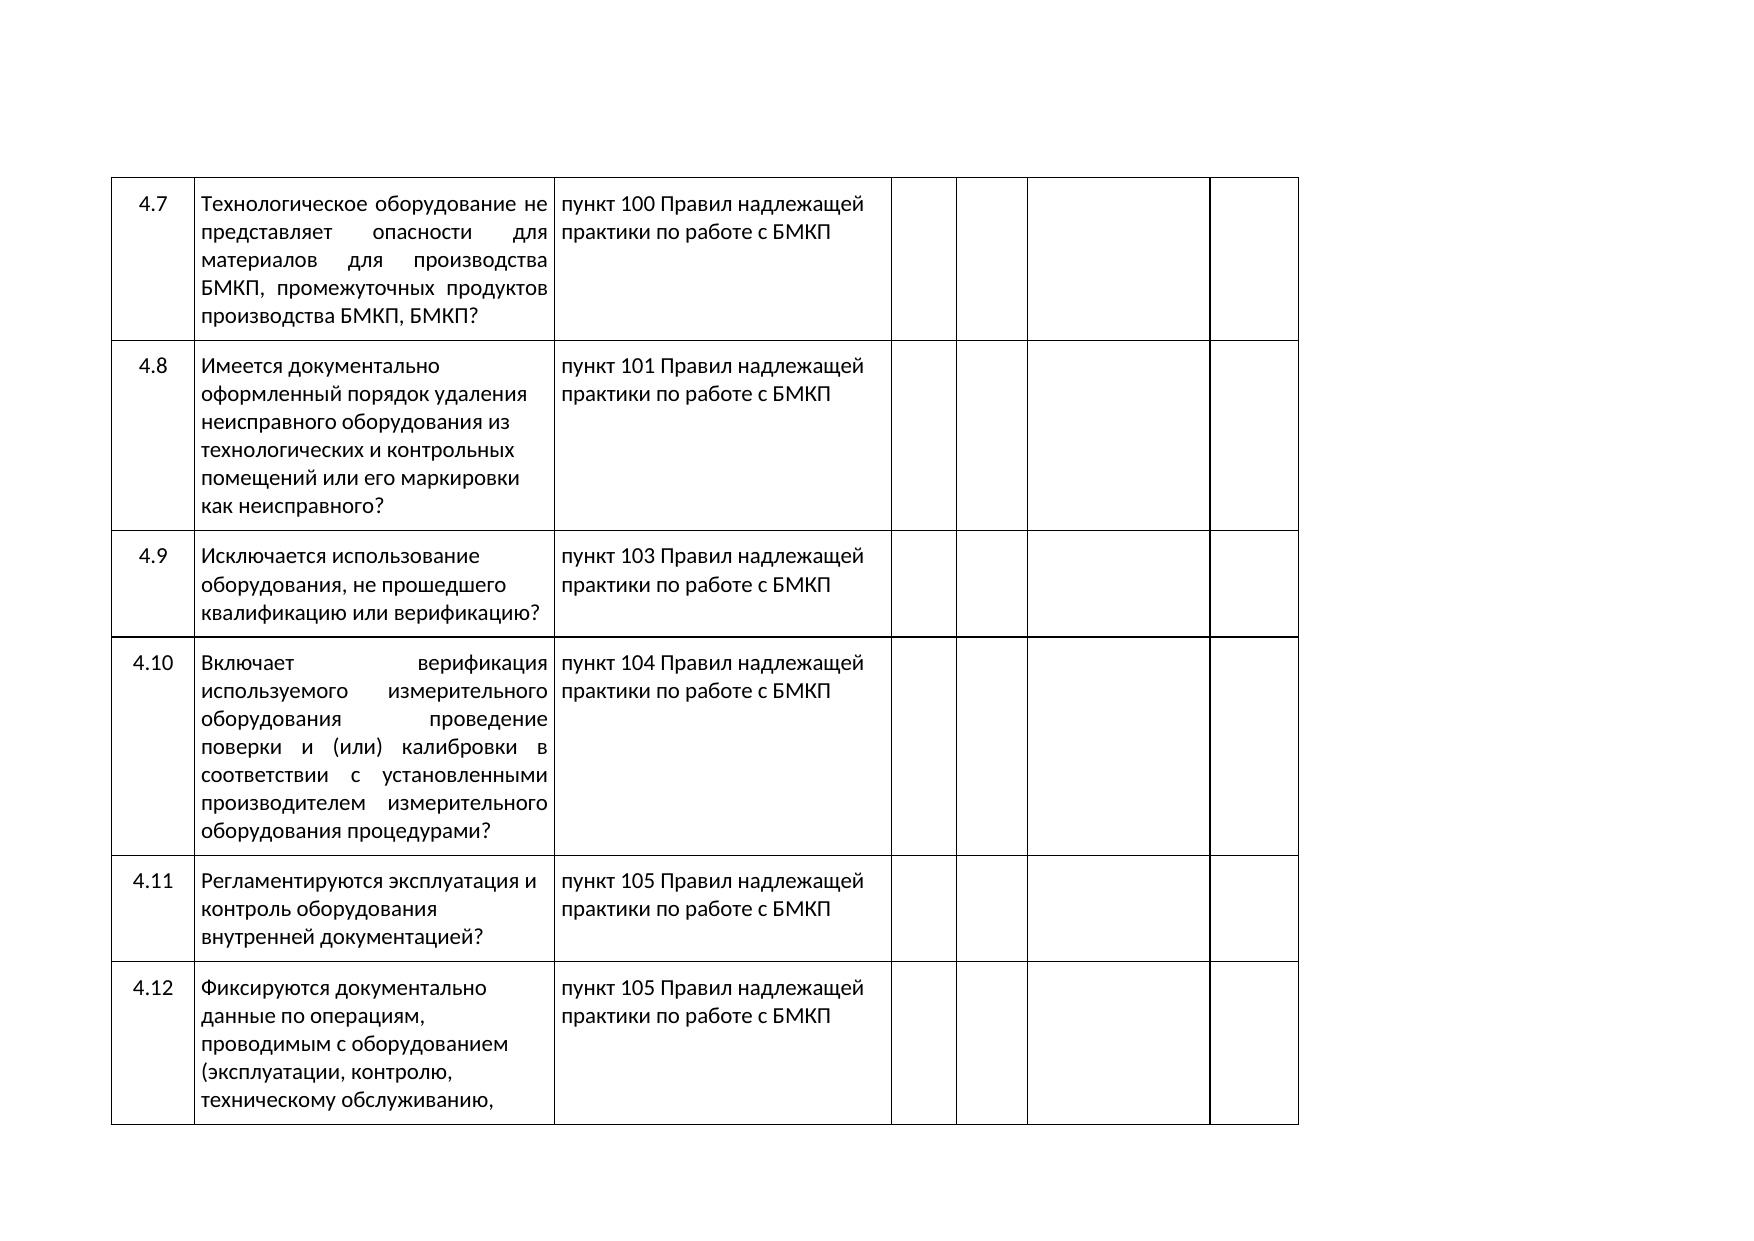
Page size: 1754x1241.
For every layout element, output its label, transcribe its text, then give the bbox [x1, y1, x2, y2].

table_cell [1211, 178, 1298, 339]
table_cell [957, 178, 1027, 339]
table_cell 4.8 [112, 341, 194, 530]
table_cell [1028, 856, 1209, 961]
table_cell [892, 856, 956, 961]
table_cell [892, 531, 956, 636]
table_cell пункт 105 Правил надлежащей практики по работе с БМКП [555, 856, 891, 961]
table_cell Регламентируются эксплуатация и контроль оборудования внутренней документацией? [195, 856, 554, 961]
table_cell [957, 962, 1027, 1123]
table_cell [1028, 178, 1209, 339]
table_cell пункт 103 Правил надлежащей практики по работе с БМКП [555, 531, 891, 636]
table_cell Включает верификация используемого измерительного оборудования проведение поверки и (или) калибровки в соответствии с установленными производителем измерительного оборудования процедурами? [195, 638, 554, 855]
table_cell [1211, 962, 1298, 1123]
table_cell [1211, 856, 1298, 961]
table_cell [1211, 341, 1298, 530]
table_cell пункт 104 Правил надлежащей практики по работе с БМКП [555, 638, 891, 855]
table_cell [1028, 341, 1209, 530]
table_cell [195, 962, 554, 1123]
table_cell [1028, 962, 1209, 1123]
table_cell [1028, 531, 1209, 636]
table_cell [892, 638, 956, 855]
table_cell 4.7 [112, 178, 194, 339]
table_cell [1211, 638, 1298, 855]
table_cell Имеется документально оформленный порядок удаления неисправного оборудования из технологических и контрольных помещений или его маркировки как неисправного? [195, 341, 554, 530]
table_cell 4.11 [112, 856, 194, 961]
table_cell [892, 178, 956, 339]
table_cell [892, 962, 956, 1123]
table_cell [957, 531, 1027, 636]
table_cell [957, 638, 1027, 855]
table_cell [957, 856, 1027, 961]
table_cell 4.10 [112, 638, 194, 855]
table_cell 4.9 [112, 531, 194, 636]
table_cell Технологическое оборудование не представляет опасности для материалов для производства БМКП, промежуточных продуктов производства БМКП, БМКП? [195, 178, 554, 339]
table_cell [555, 962, 891, 1123]
table_cell пункт 100 Правил надлежащей практики по работе с БМКП [555, 178, 891, 339]
table_cell [957, 341, 1027, 530]
table_cell [1028, 638, 1209, 855]
table_cell Исключается использование оборудования, не прошедшего квалификацию или верификацию? [195, 531, 554, 636]
table_cell [892, 341, 956, 530]
table_cell [1211, 531, 1298, 636]
table_cell пункт 101 Правил надлежащей практики по работе с БМКП [555, 341, 891, 530]
table_cell 4.12 [112, 962, 194, 1123]
